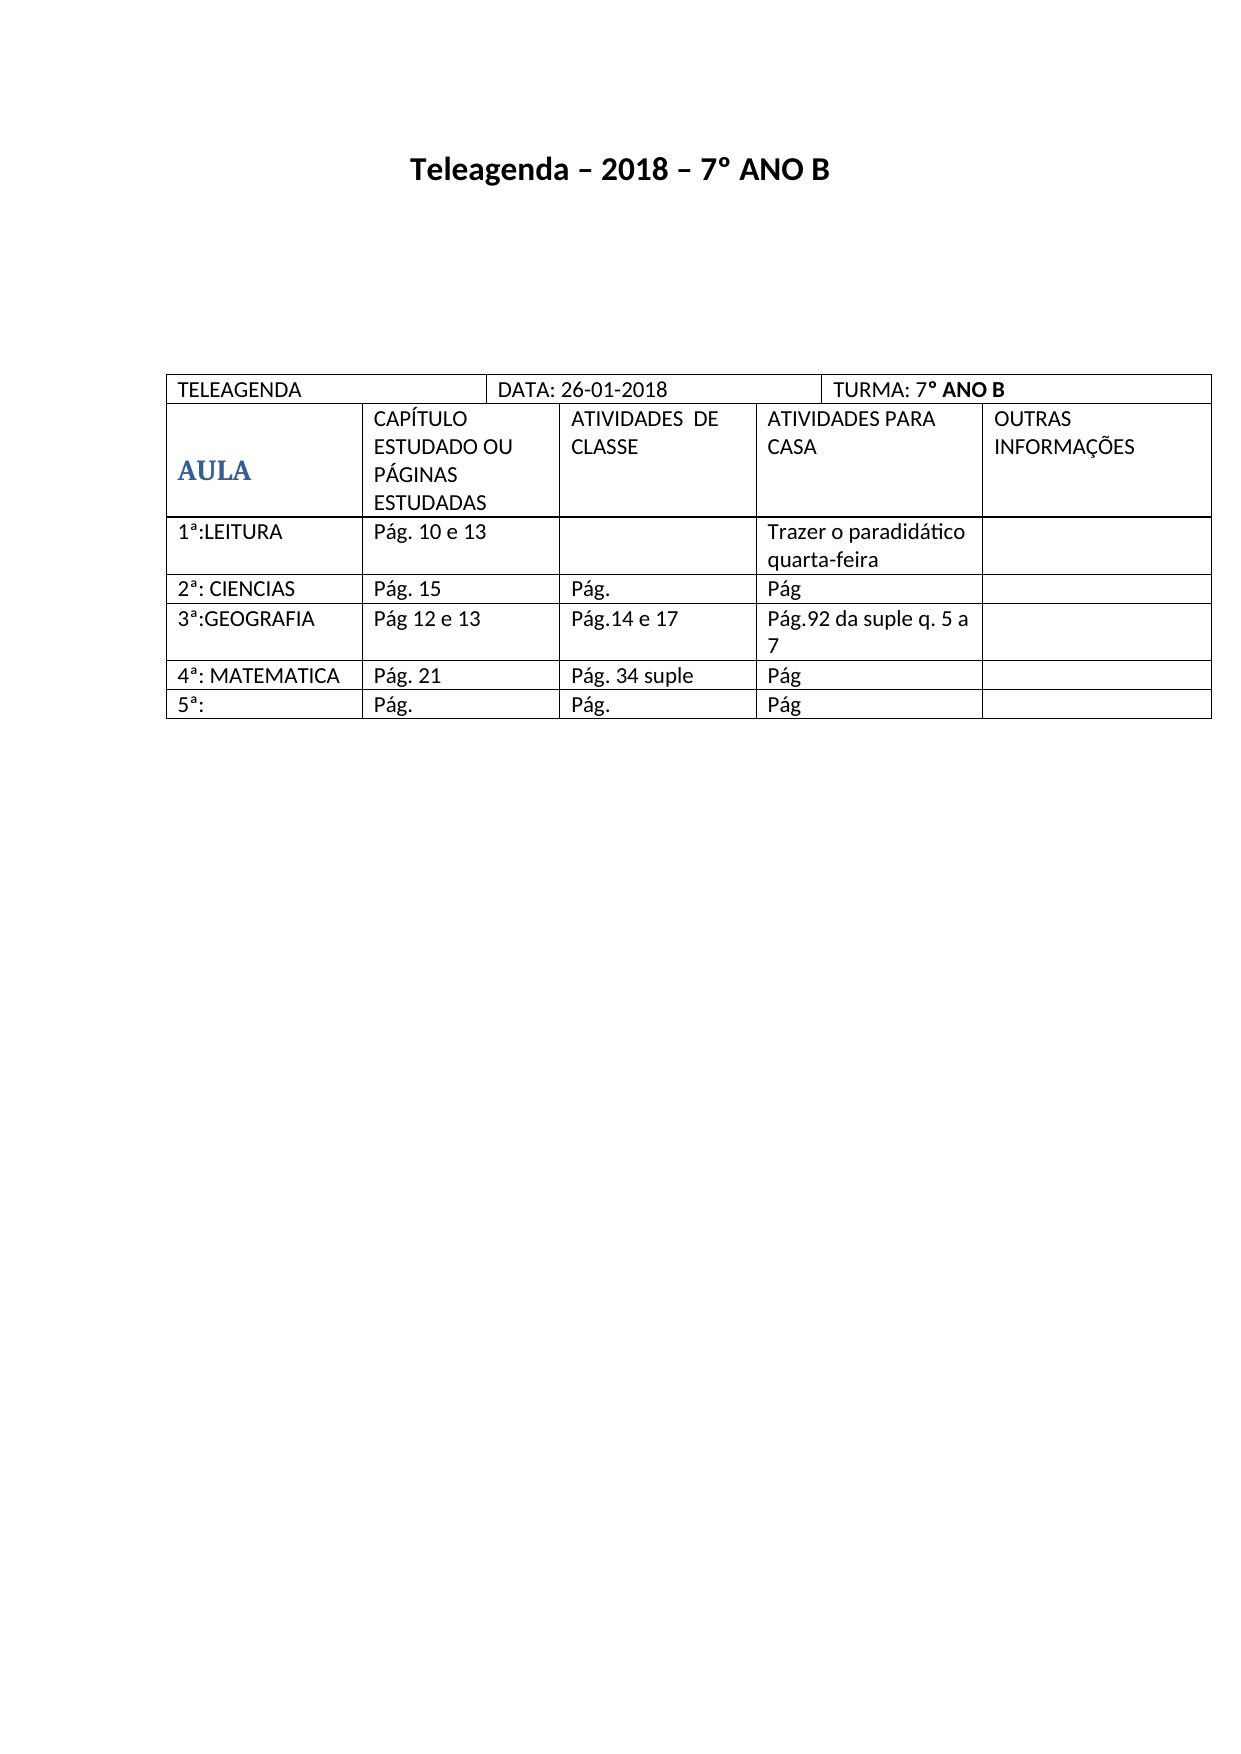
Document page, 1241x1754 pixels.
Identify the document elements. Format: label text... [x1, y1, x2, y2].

table_cell Trazer o paradidático quarta-feira [757, 518, 982, 573]
table_cell Pág. 10 e 13 [363, 518, 559, 573]
table_cell Pág [757, 661, 982, 689]
table_cell Pág. [560, 575, 756, 603]
text Teleagenda – 2018 – 7º ANO B [177, 148, 1063, 188]
table_cell [983, 604, 1211, 660]
table_cell Pág 12 e 13 [363, 604, 559, 660]
table_cell 3ª:GEOGRAFIA [167, 604, 362, 660]
table_cell 5ª: [167, 690, 362, 718]
table_cell [983, 518, 1211, 573]
table_cell Pág [757, 690, 982, 718]
table_cell Pág. [363, 690, 559, 718]
table_cell ATIVIDADES DE CLASSE [560, 404, 756, 516]
table_cell [560, 518, 756, 573]
table_cell Pág [757, 575, 982, 603]
table_cell Pág.14 e 17 [560, 604, 756, 660]
table_header DATA: 26-01-2018 [487, 375, 821, 403]
table_cell OUTRAS INFORMAÇÕES [983, 404, 1211, 516]
table_cell ATIVIDADES PARA CASA [757, 404, 982, 516]
table_cell 4ª: MATEMATICA [167, 661, 362, 689]
table_cell Pág. 21 [363, 661, 559, 689]
table_cell AULA [167, 404, 362, 516]
table_cell 2ª: CIENCIAS [167, 575, 362, 603]
table_cell [983, 575, 1211, 603]
table_cell [983, 661, 1211, 689]
table_cell [983, 690, 1211, 718]
table_header TELEAGENDA [167, 375, 486, 403]
table_cell Pág. 34 suple [560, 661, 756, 689]
table_cell Pág. 15 [363, 575, 559, 603]
table_header TURMA: 7º ANO B [822, 375, 1211, 403]
table_cell Pág. [560, 690, 756, 718]
table_cell 1ª:LEITURA [167, 518, 362, 573]
table_cell CAPÍTULO ESTUDADO OU PÁGINAS ESTUDADAS [363, 404, 559, 516]
table_cell Pág.92 da suple q. 5 a 7 [757, 604, 982, 660]
